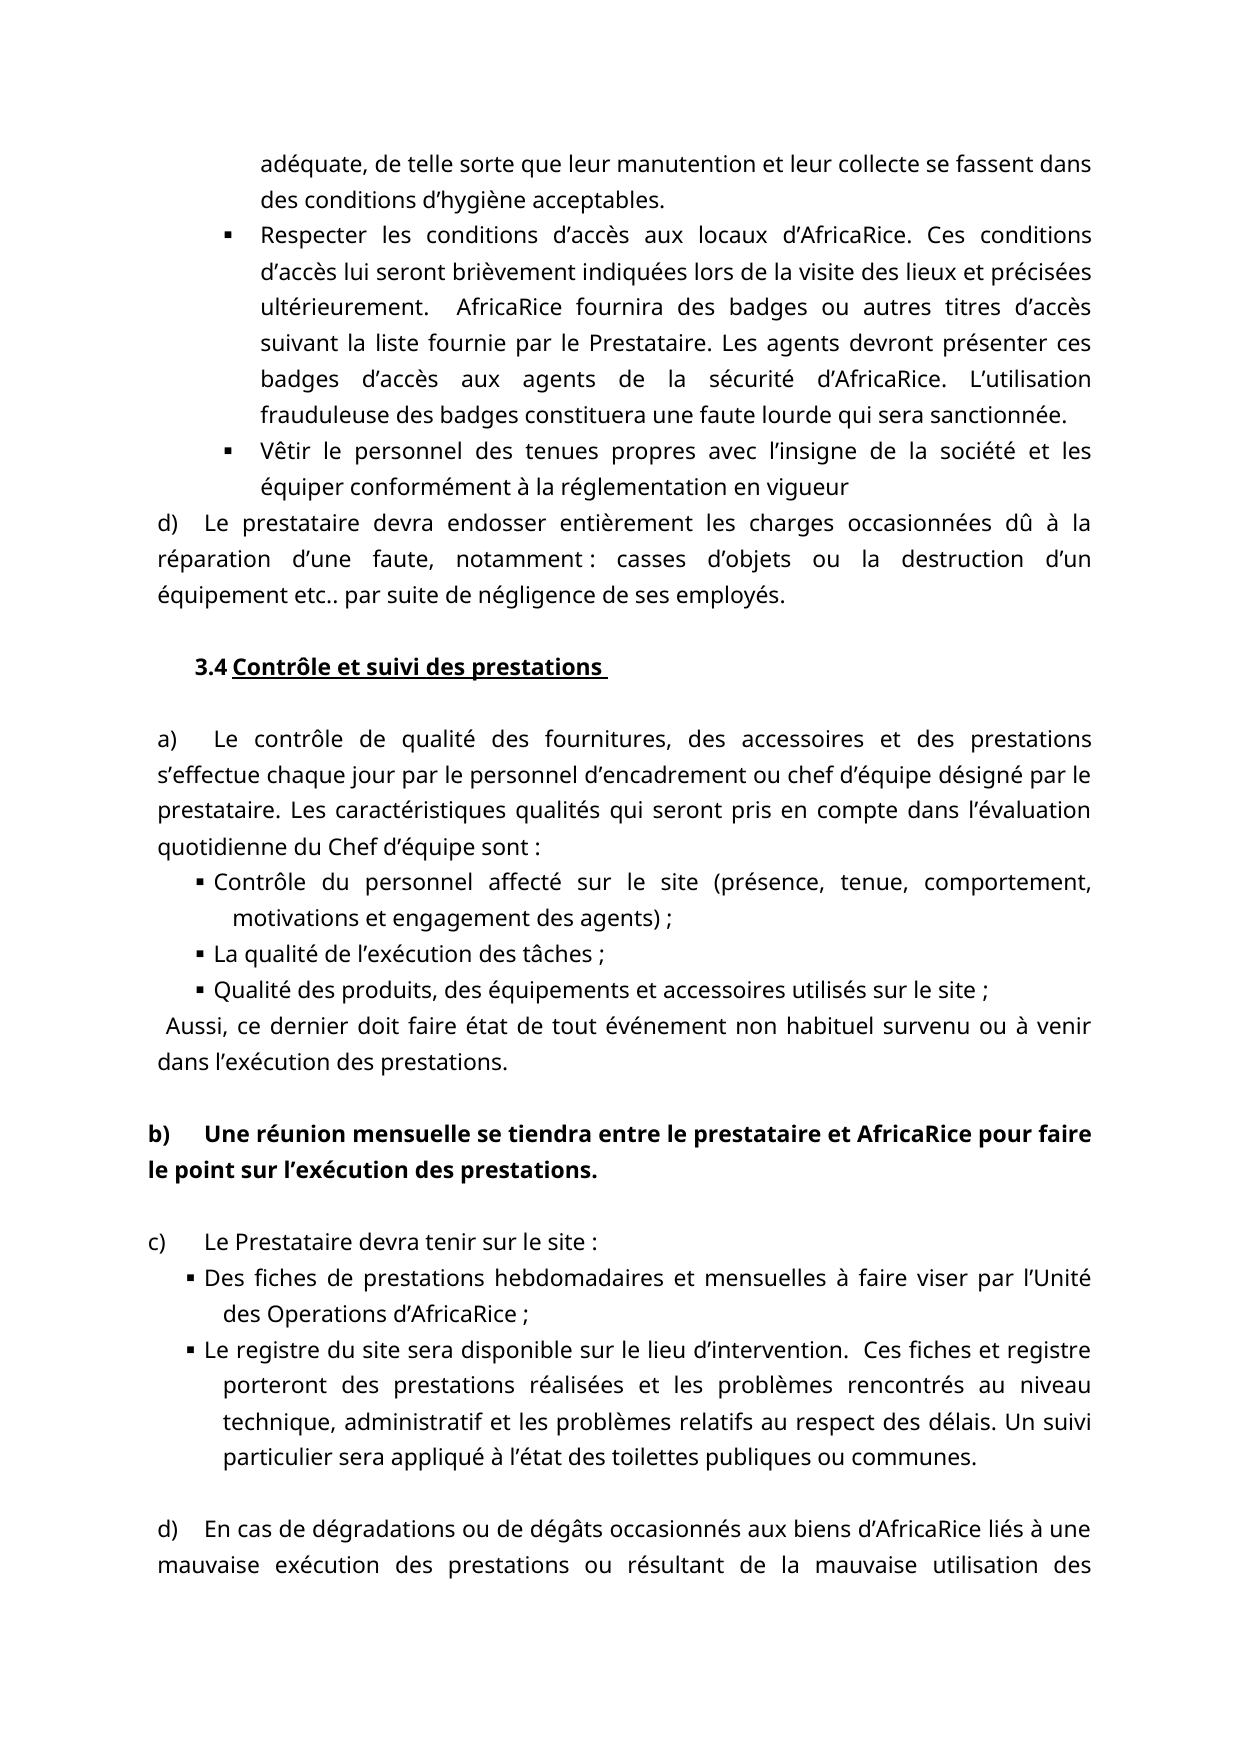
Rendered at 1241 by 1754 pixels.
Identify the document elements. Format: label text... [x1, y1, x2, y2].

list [157, 1513, 1093, 1580]
list Une réunion mensuelle se tiendra entre le prestataire et AfricaRice pour faire le point sur l’exécution des prestations. [148, 1118, 1093, 1185]
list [223, 148, 1093, 215]
list Contrôle du personnel affecté sur le site (présence, tenue, comportement, motivations et engagement des agents) ; [194, 866, 1093, 933]
list Des fiches de prestations hebdomadaires et mensuelles à faire viser par l’Unité des Operations d’AfricaRice ; [185, 1262, 1093, 1329]
list La qualité de l’exécution des tâches ; [194, 938, 1093, 969]
list Contrôle et suivi des prestations [194, 651, 1093, 682]
list Le registre du site sera disponible sur le lieu d’intervention. Ces fiches et registre porteront des prestations réalisées et les problèmes rencontrés au niveau technique, administratif et les problèmes relatifs au respect des délais. Un suivi particulier sera appliqué à l’état des toilettes publiques ou communes. [185, 1333, 1093, 1473]
list Le Prestataire devra tenir sur le site : [148, 1226, 1093, 1257]
list Vêtir le personnel des tenues propres avec l’insigne de la société et les équiper conformément à la réglementation en vigueur [223, 435, 1093, 502]
text Aussi, ce dernier doit faire état de tout événement non habituel survenu ou à venir dans l’exécution des prestations. [157, 1010, 1093, 1077]
list Le prestataire devra endosser entièrement les charges occasionnées dû à la réparation d’une faute, notamment : casses d’objets ou la destruction d’un équipement etc.. par suite de négligence de ses employés. [157, 507, 1093, 610]
list Le contrôle de qualité des fournitures, des accessoires et des prestations s’effectue chaque jour par le personnel d’encadrement ou chef d’équipe désigné par le prestataire. Les caractéristiques qualités qui seront pris en compte dans l’évaluation quotidienne du Chef d’équipe sont : [157, 723, 1093, 862]
list Respecter les conditions d’accès aux locaux d’AfricaRice. Ces conditions d’accès lui seront brièvement indiquées lors de la visite des lieux et précisées ultérieurement. AfricaRice fournira des badges ou autres titres d’accès suivant la liste fournie par le Prestataire. Les agents devront présenter ces badges d’accès aux agents de la sécurité d’AfricaRice. L’utilisation frauduleuse des badges constituera une faute lourde qui sera sanctionnée. [223, 219, 1093, 430]
list Qualité des produits, des équipements et accessoires utilisés sur le site ; [194, 974, 1093, 1005]
